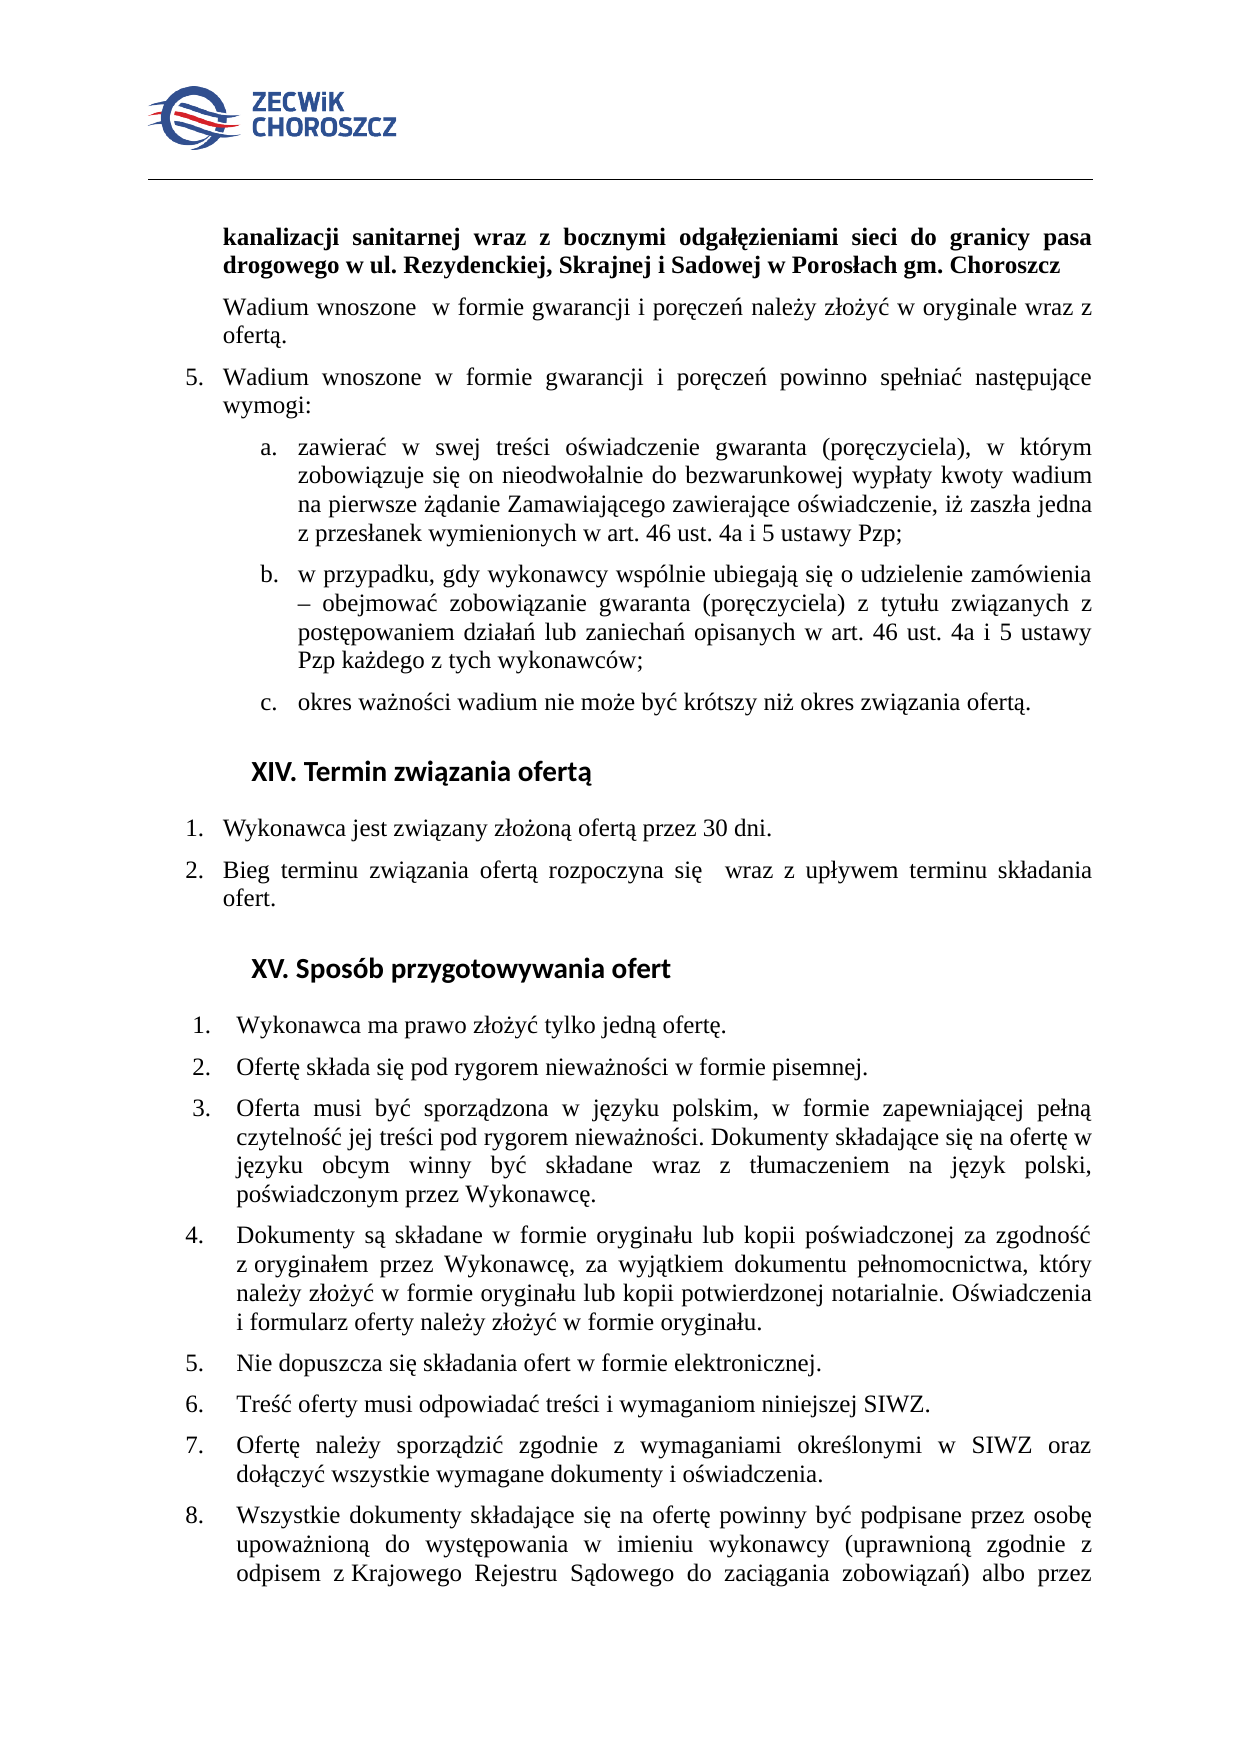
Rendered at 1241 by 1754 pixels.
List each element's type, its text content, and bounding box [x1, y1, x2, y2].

list okres ważności wadium nie może być krótszy niż okres związania ofertą. [260, 687, 1093, 715]
picture [147, 86, 397, 152]
list w przypadku, gdy wykonawcy wspólnie ubiegają się o udzielenie zamówienia – obejmować zobowiązanie gwaranta (poręczyciela) z tytułu związanych z postępowaniem działań lub zaniechań opisanych w art. 46 ust. 4a i 5 ustawy Pzp każdego z tych wykonawców; [260, 559, 1093, 674]
list zawierać w swej treści oświadczenie gwaranta (poręczyciela), w którym zobowiązuje się on nieodwołalnie do bezwarunkowej wypłaty kwoty wadium na pierwsze żądanie Zamawiającego zawierające oświadczenie, iż zaszła jedna z przesłanek wymienionych w art. 46 ust. 4a i 5 ustawy Pzp; [260, 432, 1093, 547]
list Wykonawca jest związany złożoną ofertą przez 30 dni. [185, 813, 1093, 842]
text Wadium wnoszone w formie gwarancji i poręczeń należy złożyć w oryginale wraz z ofertą. [223, 292, 1093, 349]
list Bieg terminu związania ofertą rozpoczyna się wraz z upływem terminu składania ofert. [185, 855, 1093, 912]
subtitle XIV. Termin związania ofertą [148, 753, 1093, 788]
list Dokumenty są składane w formie oryginału lub kopii poświadczonej za zgodność z oryginałem przez Wykonawcę, za wyjątkiem dokumentu pełnomocnictwa, który należy złożyć w formie oryginału lub kopii potwierdzonej notarialnie. Oświadczenia i formularz oferty należy złożyć w formie oryginału. [185, 1220, 1093, 1335]
list Ofertę składa się pod rygorem nieważności w formie pisemnej. [192, 1052, 1093, 1080]
subtitle XV. Sposób przygotowywania ofert [148, 950, 1093, 985]
list Nie dopuszcza się składania ofert w formie elektronicznej. [185, 1348, 1093, 1377]
list Wadium wnoszone w formie gwarancji i poręczeń powinno spełniać następujące wymogi: [185, 362, 1093, 419]
list Ofertę należy sporządzić zgodnie z wymaganiami określonymi w SIWZ oraz dołączyć wszystkie wymagane dokumenty i oświadczenia. [185, 1430, 1093, 1488]
list Oferta musi być sporządzona w języku polskim, w formie zapewniającej pełną czytelność jej treści pod rygorem nieważności. Dokumenty składające się na ofertę w języku obcym winny być składane wraz z tłumaczeniem na język polski, poświadczonym przez Wykonawcę. [192, 1093, 1093, 1208]
list Treść oferty musi odpowiadać treści i wymaganiom niniejszej SIWZ. [185, 1389, 1093, 1418]
list Wykonawca ma prawo złożyć tylko jedną ofertę. [192, 1010, 1093, 1039]
